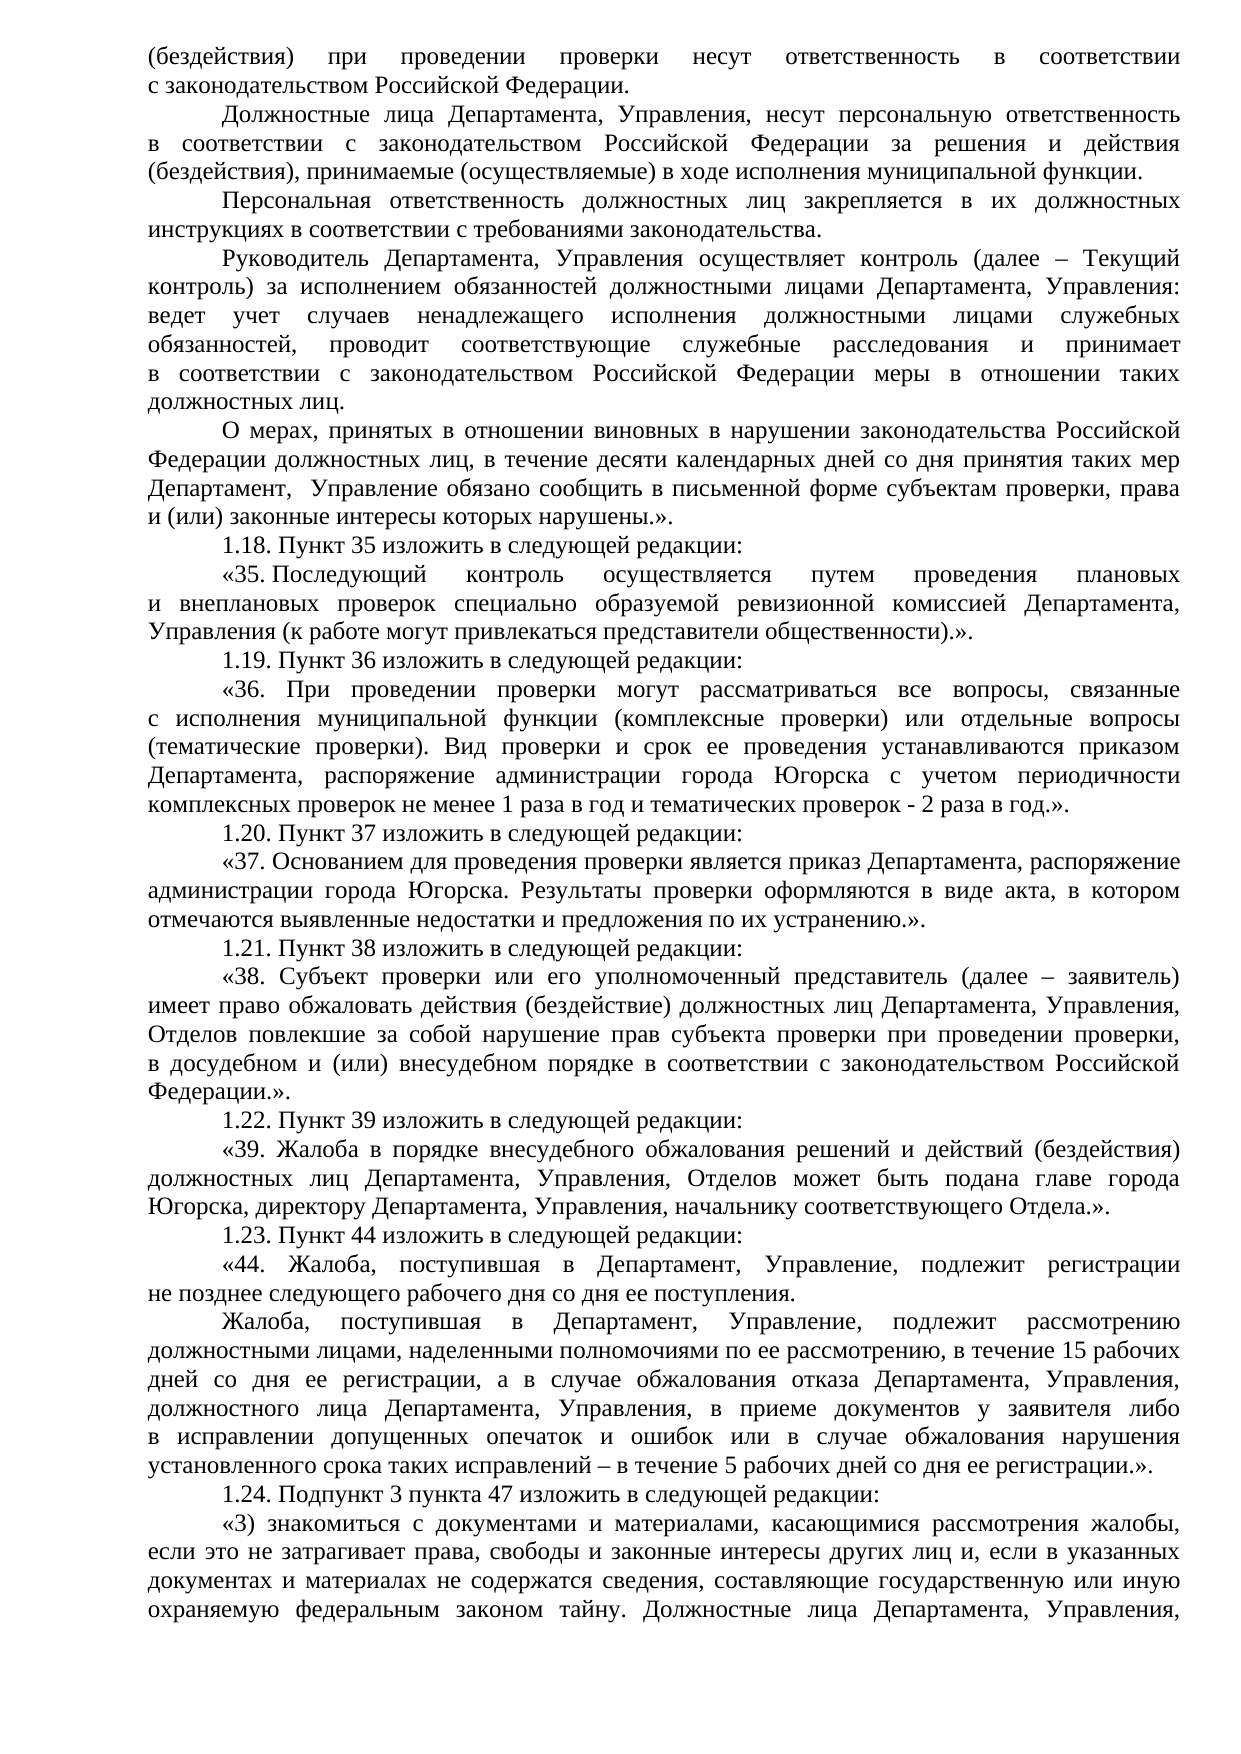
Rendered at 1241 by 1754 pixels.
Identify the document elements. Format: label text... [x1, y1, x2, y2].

text Жалоба, поступившая в Департамент, Управление, подлежит рассмотрению должностными лицами, наделенными полномочиями по ее рассмотрению, в течение 15 рабочих дней со дня ее регистрации, а в случае обжалования отказа Департамента, Управления, должностного лица Департамента, Управления, в приеме документов у заявителя либо в исправлении допущенных опечаток и ошибок или в случае обжалования нарушения установленного срока таких исправлений – в течение 5 рабочих дней со дня ее регистрации.». [148, 1306, 1181, 1479]
text Персональная ответственность должностных лиц закрепляется в их должностных инструкциях в соответствии с требованиями законодательства. [148, 185, 1181, 243]
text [148, 41, 1181, 99]
text «37. Основанием для проведения проверки является приказ Департамента, распоряжение администрации города Югорска. Результаты проверки оформляются в виде акта, в котором отмечаются выявленные недостатки и предложения по их устранению.». [148, 846, 1181, 933]
text О мерах, принятых в отношении виновных в нарушении законодательства Российской Федерации должностных лиц, в течение десяти календарных дней со дня принятия таких мер Департамент, Управление обязано сообщить в письменной форме субъектам проверки, права и (или) законные интересы которых нарушены.». [148, 415, 1181, 530]
text «36. При проведении проверки могут рассматриваться все вопросы, связанные с исполнения муниципальной функции (комплексные проверки) или отдельные вопросы (тематические проверки). Вид проверки и срок ее проведения устанавливаются приказом Департамента, распоряжение администрации города Югорска с учетом периодичности комплексных проверок не менее 1 раза в год и тематических проверок - 2 раза в год.». [148, 674, 1181, 818]
text «35. Последующий контроль осуществляется путем проведения плановых и внеплановых проверок специально образуемой ревизионной комиссией Департамента, Управления (к работе могут привлекаться представители общественности).». [148, 559, 1181, 645]
text Должностные лица Департамента, Управления, несут персональную ответственность в соответствии с законодательством Российской Федерации за решения и действия (бездействия), принимаемые (осуществляемые) в ходе исполнения муниципальной функции. [148, 99, 1181, 185]
text «44. Жалоба, поступившая в Департамент, Управление, подлежит регистрации не позднее следующего рабочего дня со дня ее поступления. [148, 1249, 1181, 1306]
text 1.21. Пункт 38 изложить в следующей редакции: [148, 933, 1181, 961]
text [148, 1508, 1181, 1623]
text 1.22. Пункт 39 изложить в следующей редакции: [148, 1105, 1181, 1134]
text «38. Субъект проверки или его уполномоченный представитель (далее – заявитель) имеет право обжаловать действия (бездействие) должностных лиц Департамента, Управления, Отделов повлекшие за собой нарушение прав субъекта проверки при проведении проверки, в досудебном и (или) внесудебном порядке в соответствии с законодательством Российской Федерации.». [148, 961, 1181, 1105]
text «39. Жалоба в порядке внесудебного обжалования решений и действий (бездействия) должностных лиц Департамента, Управления, Отделов может быть подана главе города Югорска, директору Департамента, Управления, начальнику соответствующего Отдела.». [148, 1134, 1181, 1220]
text 1.20. Пункт 37 изложить в следующей редакции: [148, 818, 1181, 846]
text 1.23. Пункт 44 изложить в следующей редакции: [148, 1220, 1181, 1249]
text 1.18. Пункт 35 изложить в следующей редакции: [148, 530, 1181, 559]
text 1.24. Подпункт 3 пункта 47 изложить в следующей редакции: [148, 1479, 1181, 1508]
text 1.19. Пункт 36 изложить в следующей редакции: [148, 645, 1181, 674]
text Руководитель Департамента, Управления осуществляет контроль (далее – Текущий контроль) за исполнением обязанностей должностными лицами Департамента, Управления: ведет учет случаев ненадлежащего исполнения должностными лицами служебных обязанностей, проводит соответствующие служебные расследования и принимает в соответствии с законодательством Российской Федерации меры в отношении таких должностных лиц. [148, 243, 1181, 415]
